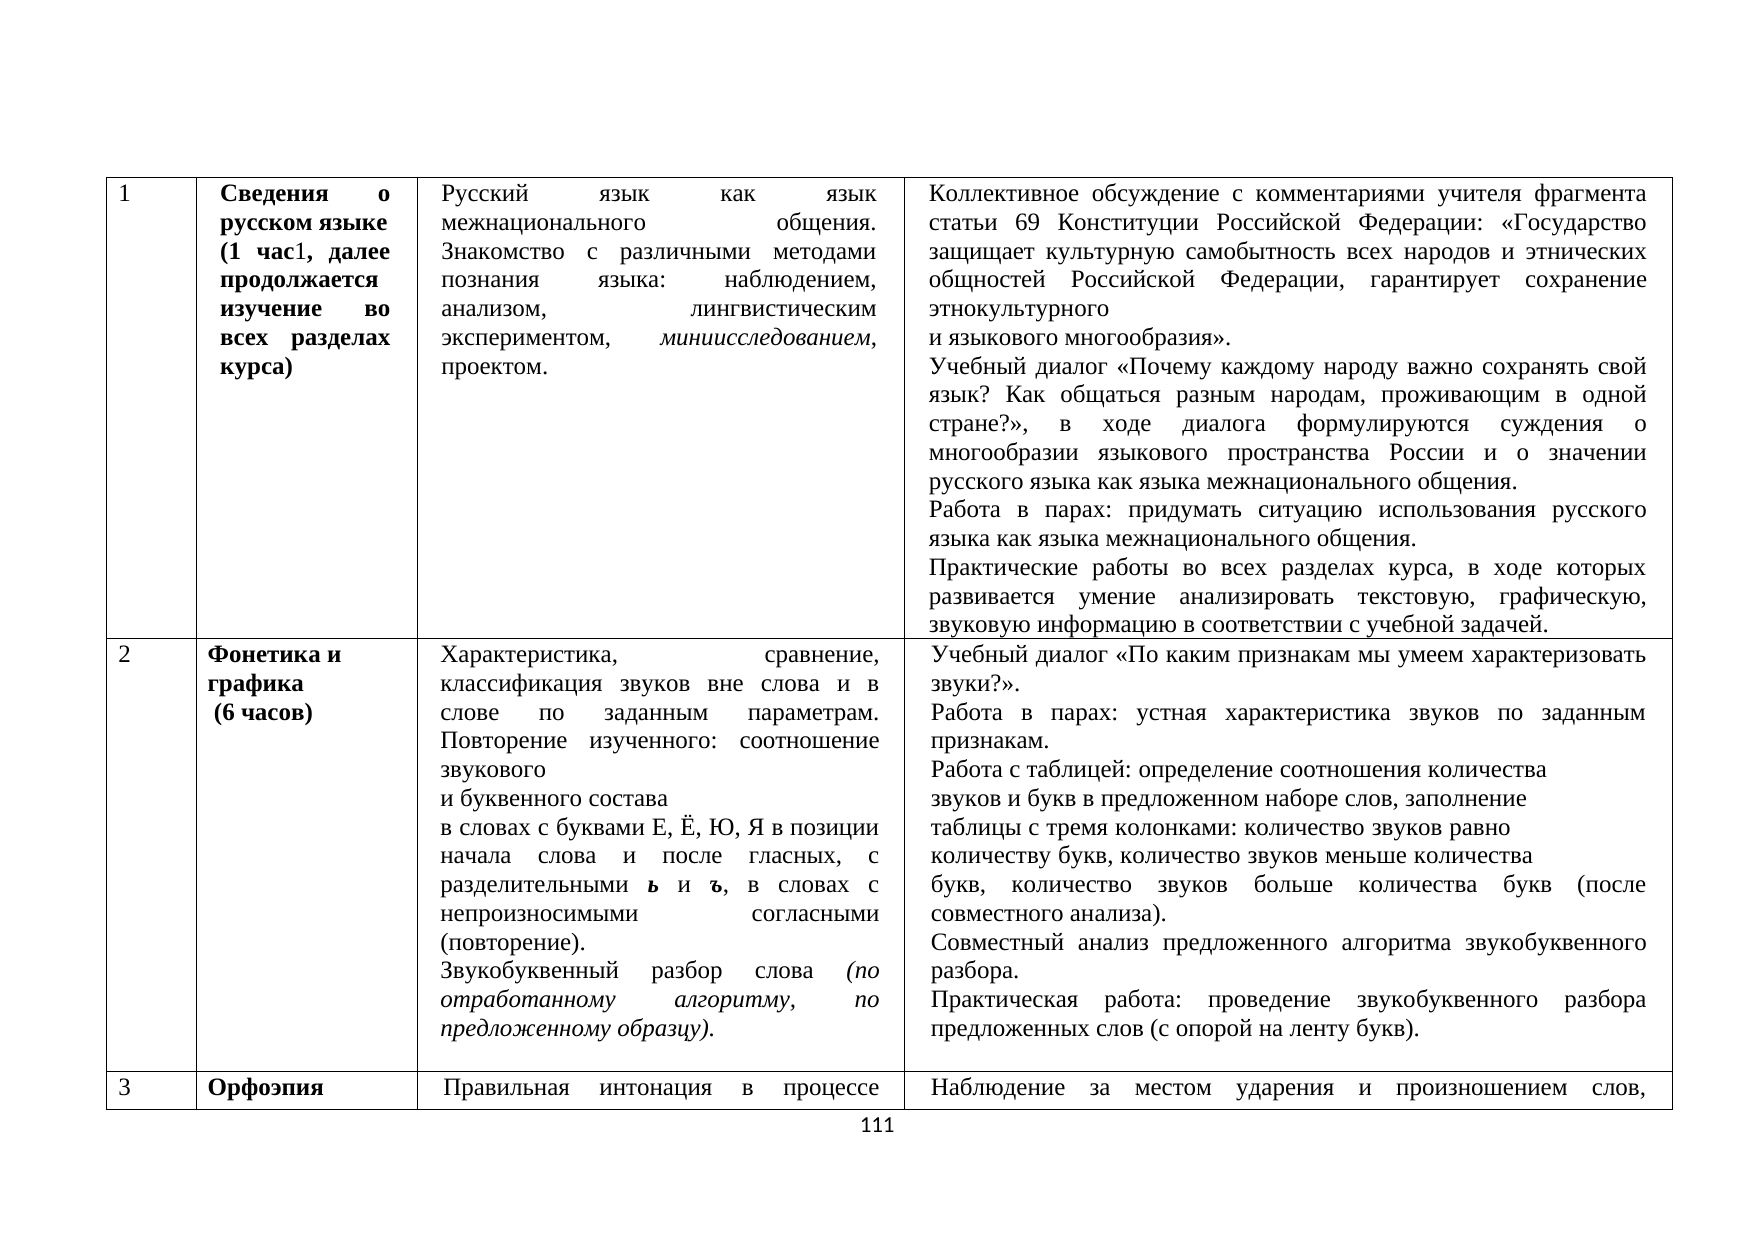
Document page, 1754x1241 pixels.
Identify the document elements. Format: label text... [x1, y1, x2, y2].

table_cell 1 [107, 178, 196, 638]
table_cell Учебный диалог «По каким признакам мы умеем характеризовать звуки?». Работа в парах: устная характеристика звуков по заданным признакам. Работа с таблицей: определение соотношения количества звуков и букв в предложенном наборе слов, заполнение таблицы с тремя колонками: количество звуков равно количеству букв, количество звуков меньше количества букв, количество звуков больше количества букв (после совместного анализа). Совместный анализ предложенного алгоритма звуко­буквенного разбора. Практическая работа: проведение звуко­буквенного разбора предложенных слов (с опорой на ленту букв). [905, 639, 1672, 1071]
table_cell Русский язык как язык межнационального общения. Знакомство с различными методами познания языка: наблюдением, анализом, лингвистическим экспериментом, мини­исследованием, проектом. [418, 178, 904, 638]
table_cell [197, 1072, 417, 1109]
table_cell Коллективное обсуждение с комментариями учителя фрагмента статьи 69 Конституции Российской Федерации: «Государство защищает культурную самобытность всех народов и этнических общностей Российской Федерации, гарантирует сохранение этнокультурного и языкового многообразия». Учебный диалог «Почему каждому народу важно сохранять свой язык? Как общаться разным народам, проживающим в одной стране?», в ходе диалога формулируются суждения о многообразии языкового пространства России и о значении русского языка как языка межнационального общения. Работа в парах: придумать ситуацию использования русского языка как языка межнационального общения. Практические работы во всех разделах курса, в ходе которых развивается умение анализировать текстовую, графическую, звуковую информацию в соответствии с учебной задачей. [905, 178, 1672, 638]
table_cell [418, 1072, 904, 1109]
table_cell Характеристика, сравнение, классификация звуков вне слова и в слове по заданным параметрам. Повторение изученного: соотношение звукового и буквенного состава в словах с буквами Е, Ё, Ю, Я в позиции начала слова и после гласных, с разделительными ь и ъ, в словах с непроизносимыми согласными (повторение). Звуко­буквенный разбор слова (по отработанному алгоритму, по предложенному образцу). [418, 639, 904, 1071]
table_cell 2 [107, 639, 196, 1071]
table_cell Фонетика и графика (6 часов) [197, 639, 417, 1071]
table_cell Сведения о русском языке (1 час1, далее продолжается изучение во всех разделах курса) [197, 178, 417, 638]
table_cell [905, 1072, 1672, 1109]
table_cell 3 [107, 1072, 196, 1109]
